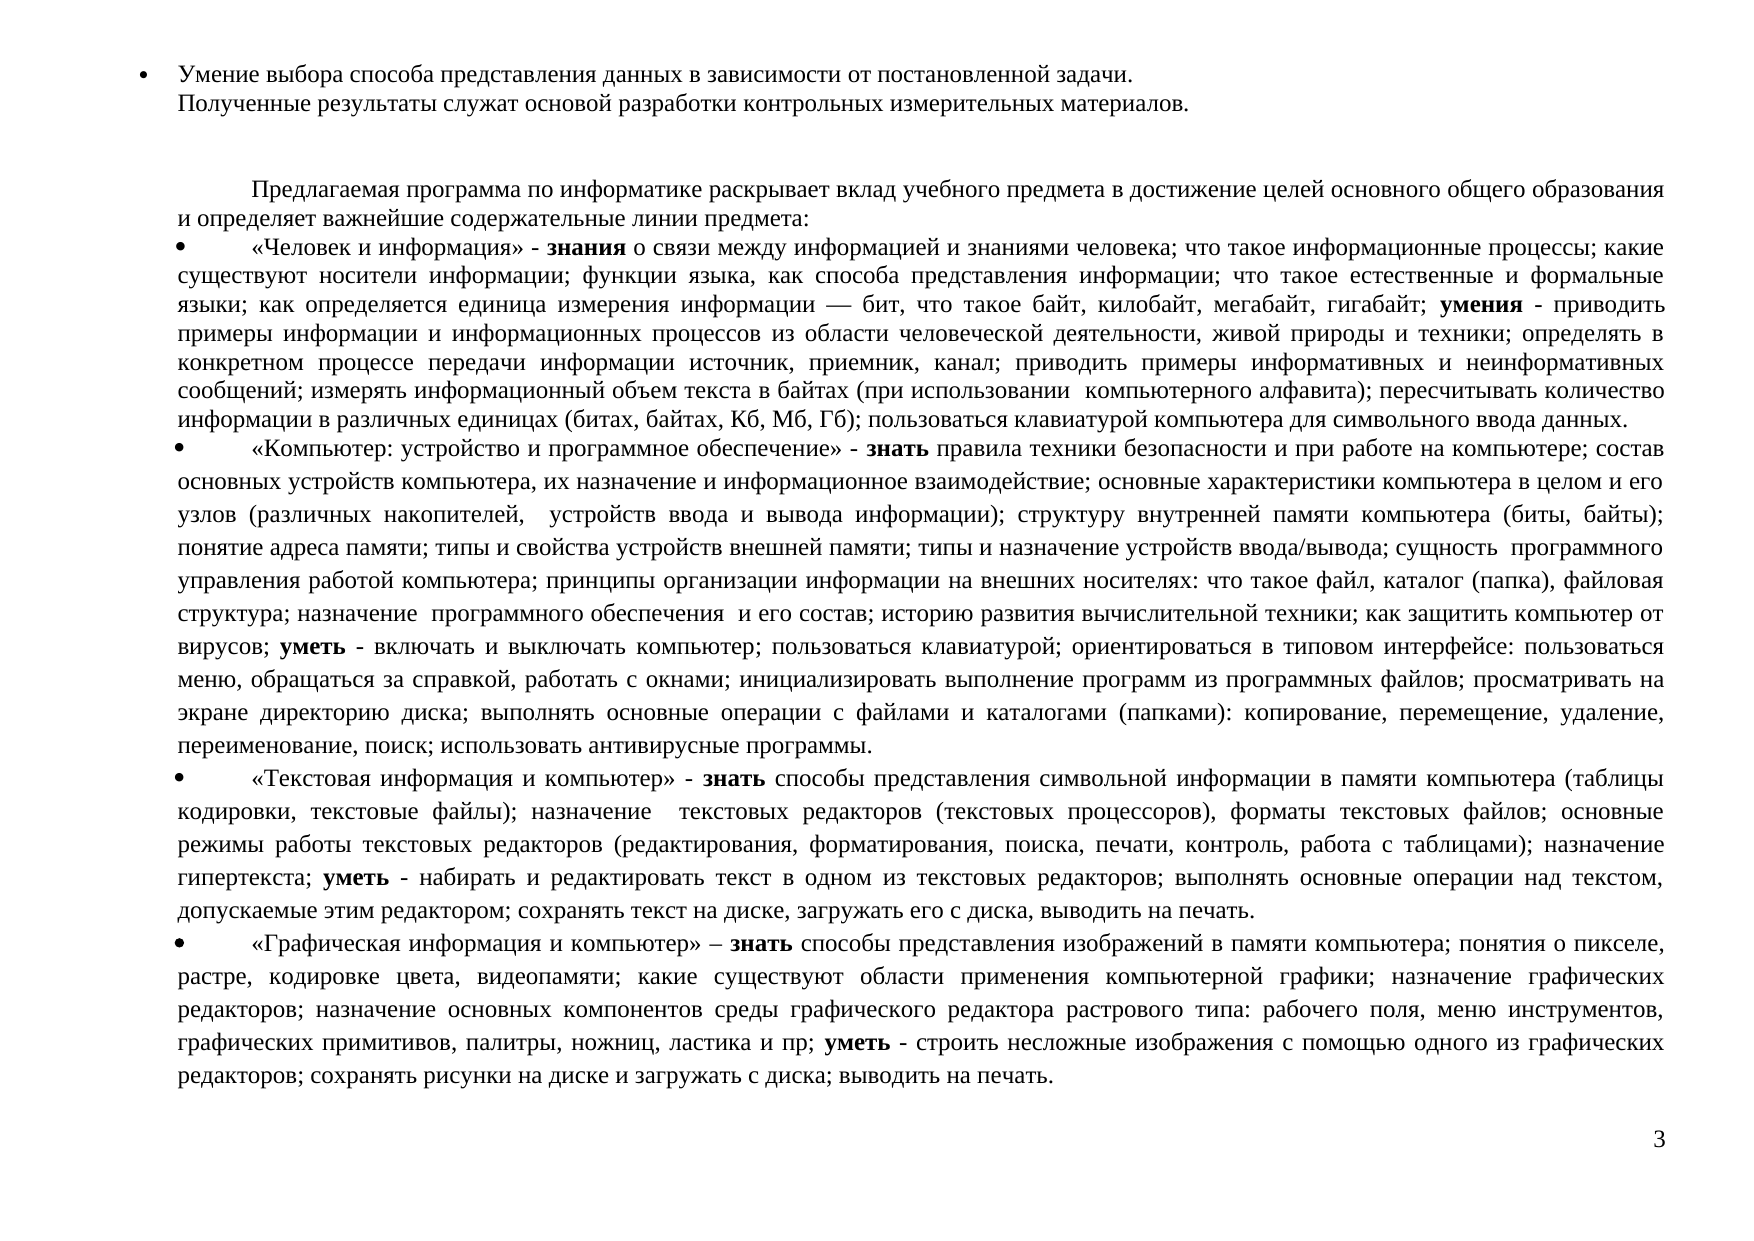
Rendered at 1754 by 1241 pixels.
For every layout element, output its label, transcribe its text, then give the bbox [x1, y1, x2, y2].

list «Графическая информация и компьютер» – знать способы представления изображений в памяти компьютера; понятия о пикселе, растре, кодировке цвета, видеопамяти; какие существуют области применения компьютерной графики; назначение графических редакторов; назначение основных компонентов среды графического редактора растрового типа: рабочего поля, меню инструментов, графических примитивов, палитры, ножниц, ластика и пр; уметь - строить несложные изображения с помощью одного из графических редакторов; сохранять рисунки на диске и загружать с диска; выводить на печать. [175, 928, 1665, 1089]
text Полученные результаты служат основой разработки контрольных измерительных материалов. [177, 88, 1665, 117]
list «Компьютер: устройство и программное обеспечение» - знать правила техники безопасности и при работе на компьютере; состав основных устройств компьютера, их назначение и информационное взаимодействие; основные характеристики компьютера в целом и его узлов (различных накопителей, устройств ввода и вывода информации); структуру внутренней памяти компьютера (биты, байты); понятие адреса памяти; типы и свойства устройств внешней памяти; типы и назначение устройств ввода/вывода; сущность программного управления работой компьютера; принципы организации информации на внешних носителях: что такое файл, каталог (папка), файловая структура; назначение программного обеспечения и его состав; историю развития вычислительной техники; как защитить компьютер от вирусов; уметь - включать и выключать компьютер; пользоваться клавиатурой; ориентироваться в типовом интерфейсе: пользоваться меню, обращаться за справкой, работать с окнами; инициализировать выполнение программ из программных файлов; просматривать на экране директорию диска; выполнять основные операции с файлами и каталогами (папками): копирование, перемещение, удаление, переименование, поиск; использовать антивирусные программы. [175, 433, 1665, 759]
list «Текстовая информация и компьютер» - знать способы представления символьной информации в памяти компьютера (таблицы кодировки, текстовые файлы); назначение текстовых редакторов (текстовых процессоров), форматы текстовых файлов; основные режимы работы текстовых редакторов (редактирования, форматирования, поиска, печати, контроль, работа с таблицами); назначение гипертекста; уметь - набирать и редактировать текст в одном из текстовых редакторов; выполнять основные операции над текстом, допускаемые этим редактором; сохранять текст на диске, загружать его с диска, выводить на печать. [175, 763, 1665, 924]
list «Человек и информация» - знания о связи между информацией и знаниями человека; что такое информационные процессы; какие существуют носители информации; функции языка, как способа представления информации; что такое естественные и формальные языки; как определяется единица измерения информации — бит, что такое байт, килобайт, мегабайт, гигабайт; умения - приводить примеры информации и информационных процессов из области человеческой деятельности, живой природы и техники; определять в конкретном процессе передачи информации источник, приемник, канал; приводить примеры информативных и неинформативных сообщений; измерять информационный объем текста в байтах (при использовании компьютерного алфавита); пересчитывать количество информации в различных единицах (битах, байтах, Кб, Мб, Гб); пользоваться клавиатурой компьютера для символьного ввода данных. [176, 232, 1665, 433]
text Предлагаемая программа по информатике раскрывает вклад учебного предмета в достижение целей основного общего образования и определяет важнейшие содержательные линии предмета: [177, 174, 1665, 232]
list Умение выбора способа представления данных в зависимости от постановленной задачи. [140, 59, 1665, 88]
